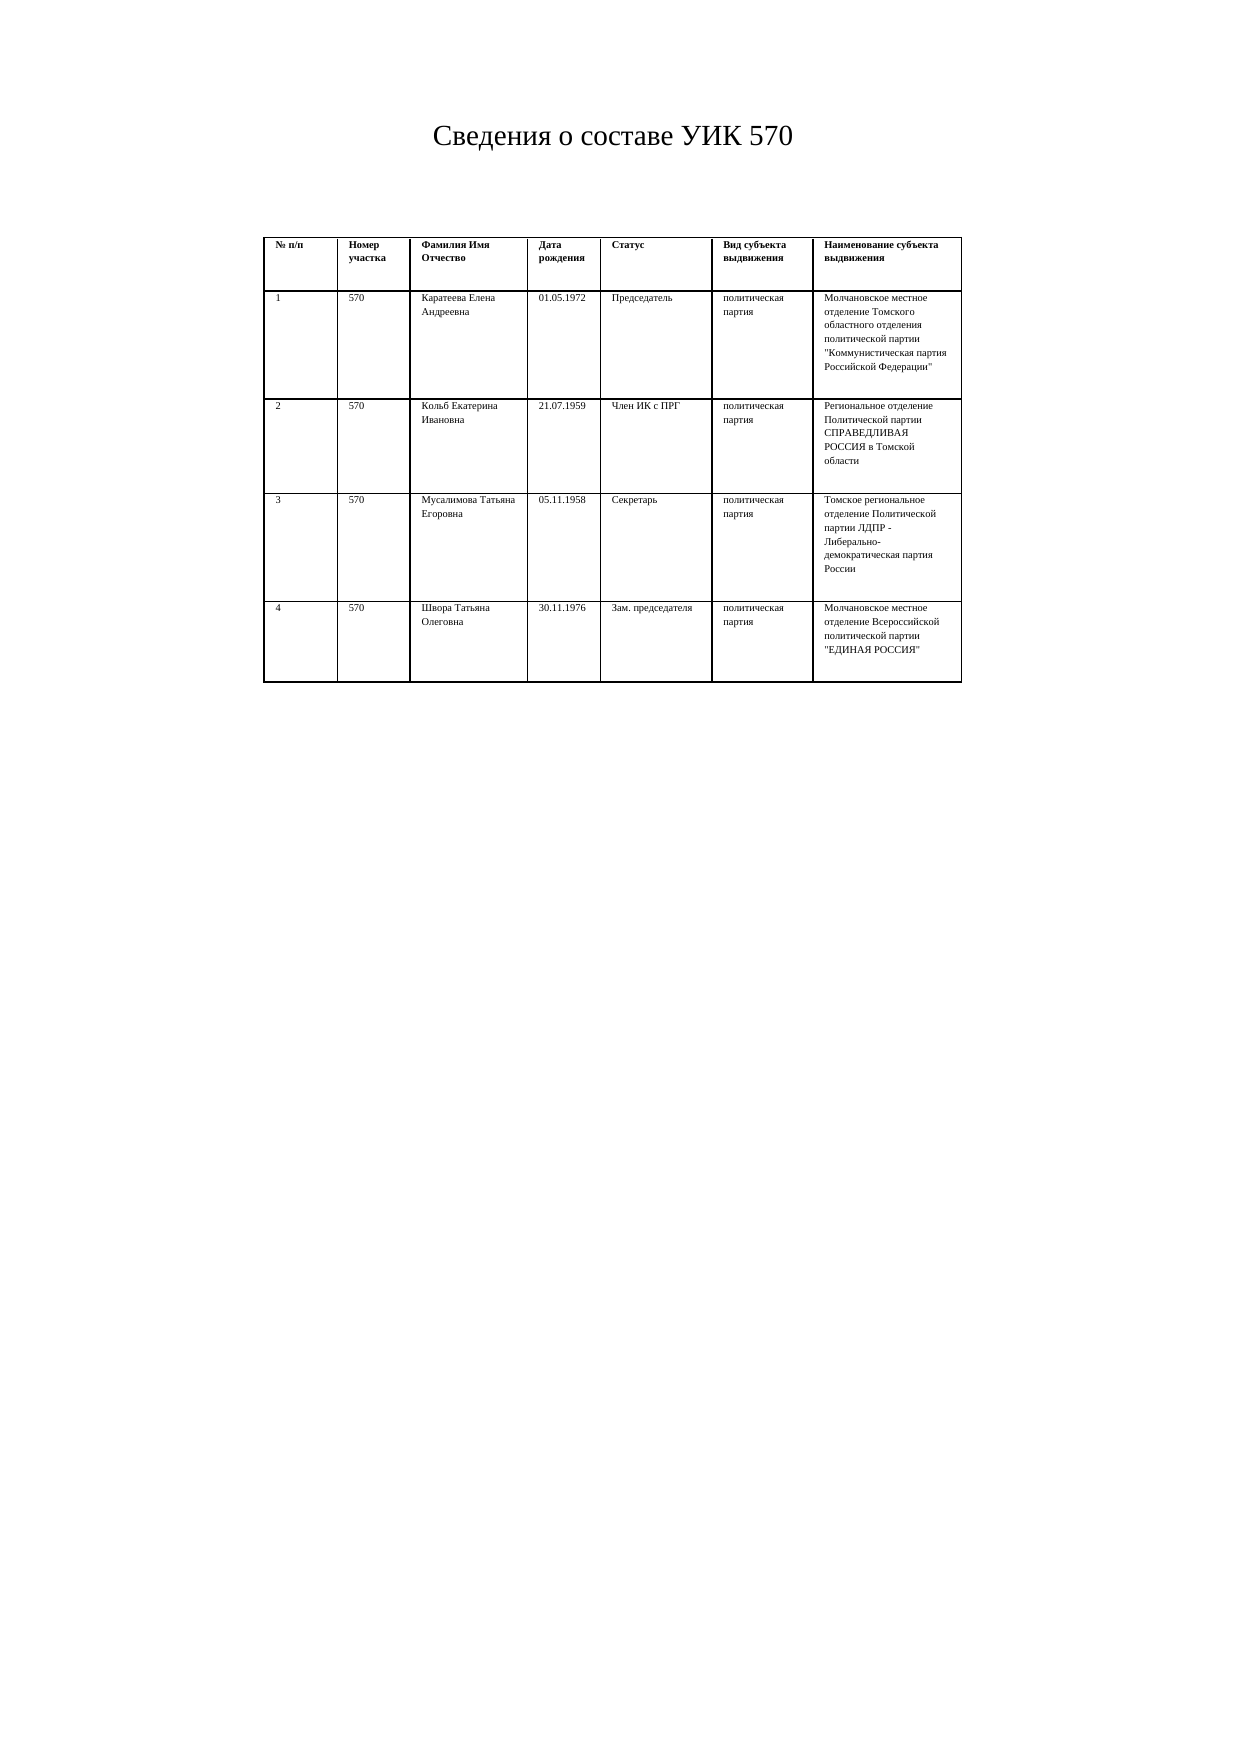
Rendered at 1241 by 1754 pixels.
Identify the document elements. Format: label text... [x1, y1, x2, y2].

table_cell политическая партия [713, 602, 812, 681]
table_cell 21.07.1959 [528, 400, 600, 492]
table_header Наименование субъекта выдвижения [814, 238, 961, 290]
table_cell 2 [265, 400, 337, 492]
table_cell Швора Татьяна Олеговна [411, 602, 527, 681]
table_cell Молчановское местное отделение Томского областного отделения политической партии "Коммунистическая партия Российской Федерации" [814, 292, 961, 398]
table_cell Молчановское местное отделение Всероссийской политической партии "ЕДИНАЯ РОССИЯ" [814, 602, 961, 681]
table_cell 570 [338, 292, 409, 398]
table_header Фамилия Имя Отчество [411, 238, 527, 290]
table_cell 570 [338, 602, 409, 681]
table_header Статус [601, 238, 712, 290]
table_cell политическая партия [713, 292, 812, 398]
table_cell 30.11.1976 [528, 602, 600, 681]
table_cell политическая партия [713, 494, 812, 601]
table_cell 05.11.1958 [528, 494, 600, 601]
table_header Вид субъекта выдвижения [713, 238, 813, 290]
table_cell 01.05.1972 [528, 292, 600, 398]
table_cell 570 [338, 400, 409, 492]
table_cell 570 [338, 494, 409, 601]
table_cell политическая партия [713, 400, 812, 492]
table_header № п/п [265, 238, 337, 290]
table_header Номер участка [338, 238, 410, 290]
table_cell 4 [265, 602, 337, 681]
table_cell Зам. председателя [601, 602, 711, 681]
table_cell Мусалимова Татьяна Егоровна [411, 494, 527, 601]
table_cell 1 [265, 292, 337, 398]
table_cell Член ИК с ПРГ [601, 400, 711, 492]
table_cell Кольб Екатерина Ивановна [411, 400, 527, 492]
table_cell Секретарь [601, 494, 711, 601]
table_header Дата рождения [528, 238, 600, 290]
table_cell Председатель [601, 292, 711, 398]
table_cell Региональное отделение Политической партии СПРАВЕДЛИВАЯ РОССИЯ в Томской области [814, 400, 961, 492]
table_cell Томское региональное отделение Политической партии ЛДПР - Либерально-демократическая партия России [814, 494, 961, 601]
table_cell 3 [265, 494, 337, 601]
text Сведения о составе УИК 570 [74, 118, 1152, 152]
table_cell Каратеева Елена Андреевна [411, 292, 527, 398]
